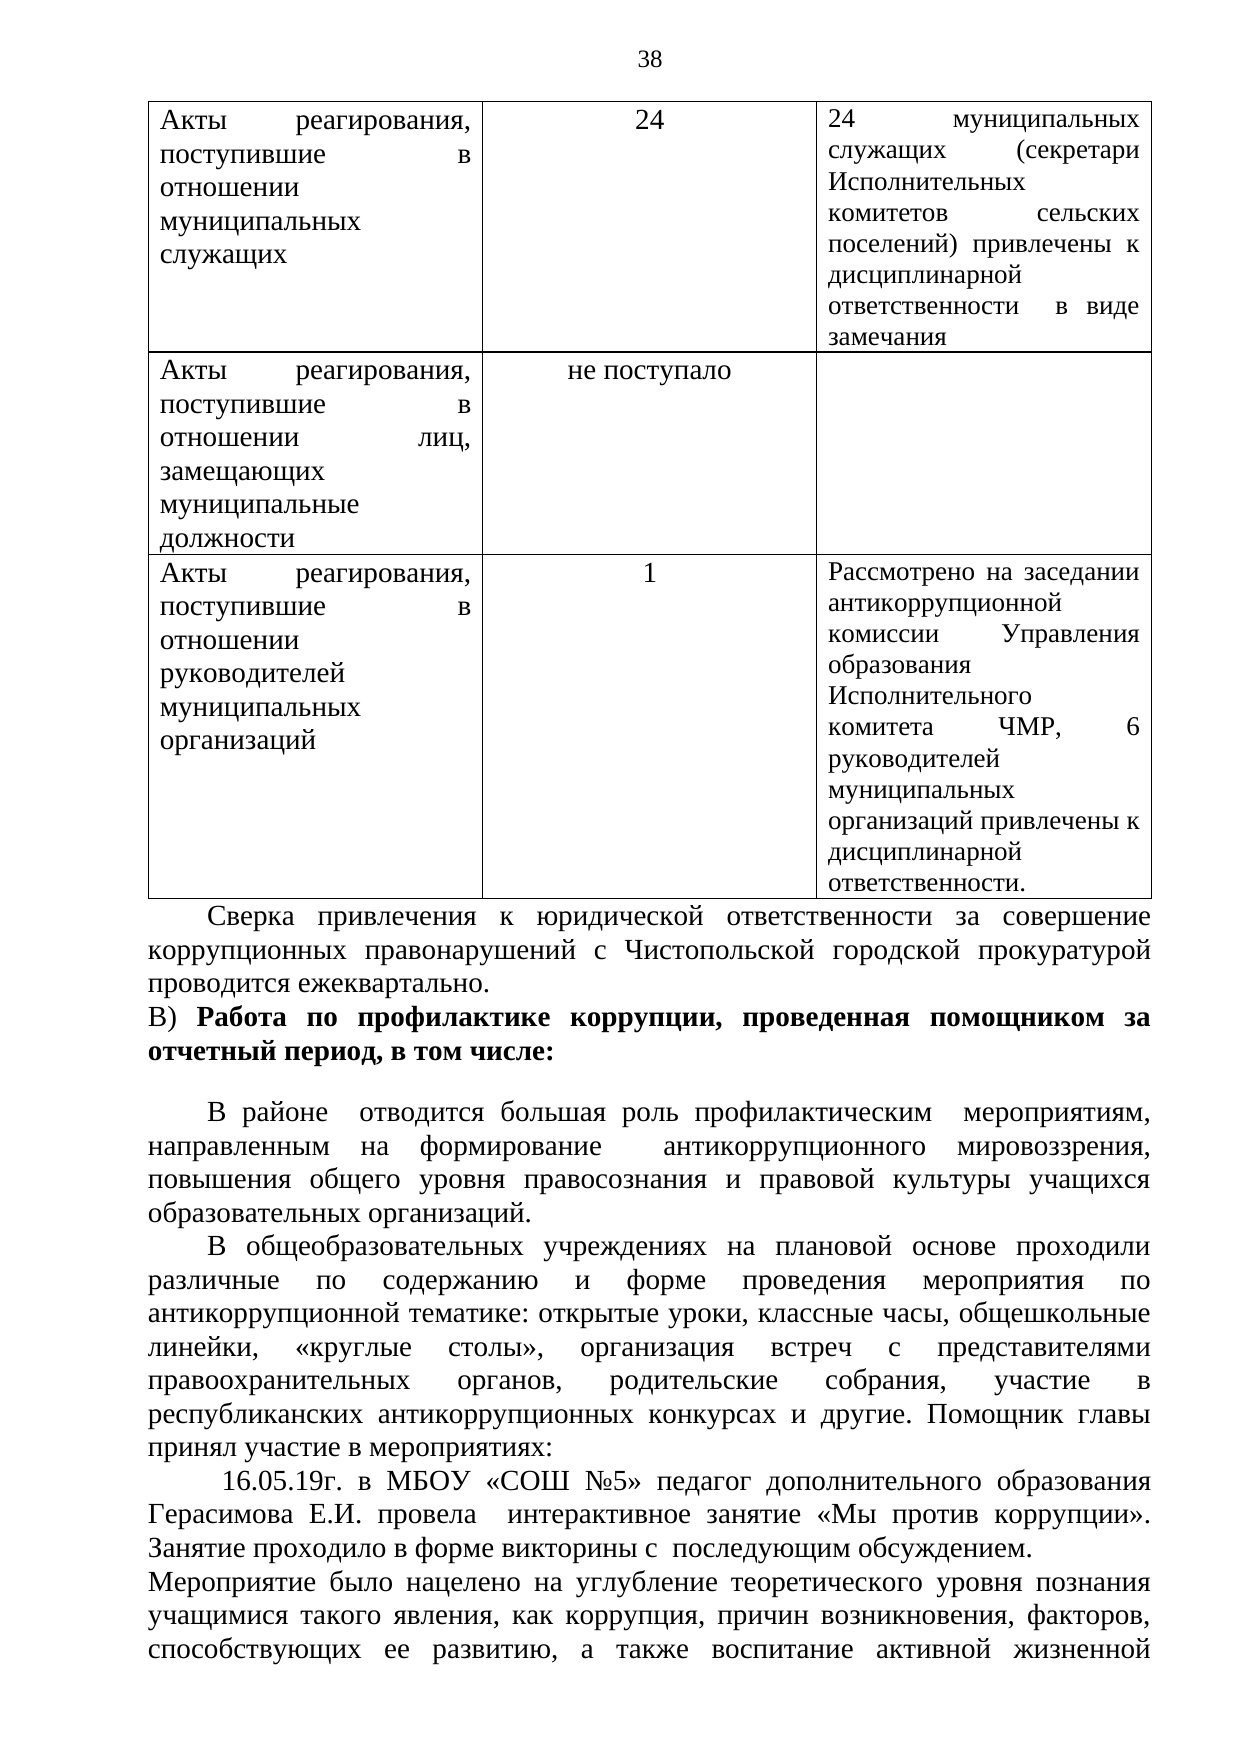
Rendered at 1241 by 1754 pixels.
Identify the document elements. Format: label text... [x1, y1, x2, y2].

text Сверка привлечения к юридической ответственности за совершение коррупционных правонарушений с Чистопольской городской прокуратурой проводится ежеквартально. [148, 899, 1152, 999]
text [148, 1564, 1152, 1664]
text В общеобразовательных учреждениях на плановой основе проходили различные по содержанию и форме проведения мероприятия по антикоррупционной тематике: открытые уроки, классные часы, общешкольные линейки, «круглые столы», организация встреч с представителями правоохранительных органов, родительские собрания, участие в республиканских антикоррупционных конкурсах и другие. Помощник главы принял участие в мероприятиях: [148, 1228, 1152, 1463]
table_cell Акты реагирования, поступившие в отношении муниципальных служащих [149, 102, 482, 351]
text В районе отводится большая роль профилактическим мероприятиям, направленным на формирование антикоррупционного мировоззрения, повышения общего уровня правосознания и правовой культуры учащихся образовательных организаций. [148, 1094, 1152, 1228]
text 16.05.19г. в МБОУ «СОШ №5» педагог дополнительного образования Герасимова Е.И. провела интерактивное занятие «Мы против коррупции». Занятие проходило в форме викторины с последующим обсуждением. [148, 1463, 1152, 1564]
text В) Работа по профилактике коррупции, проведенная помощником за отчетный период, в том числе: [148, 999, 1152, 1066]
table_cell [817, 353, 1151, 554]
table_cell Акты реагирования, поступившие в отношении руководителей муниципальных организаций [149, 555, 482, 897]
table_cell 24 муниципальных служащих (секретари Исполнительных комитетов сельских поселений) привлечены к дисциплинарной ответственности в виде замечания [817, 102, 1151, 351]
table_cell не поступало [483, 353, 816, 554]
table_cell 24 [483, 102, 816, 351]
table_cell Акты реагирования, поступившие в отношении лиц, замещающих муниципальные должности [149, 353, 482, 554]
table_cell 1 [483, 555, 816, 897]
table_cell Рассмотрено на заседании антикоррупционной комиссии Управления образования Исполнительного комитета ЧМР, 6 руководителей муниципальных организаций привлечены к дисциплинарной ответственности. [817, 555, 1151, 897]
